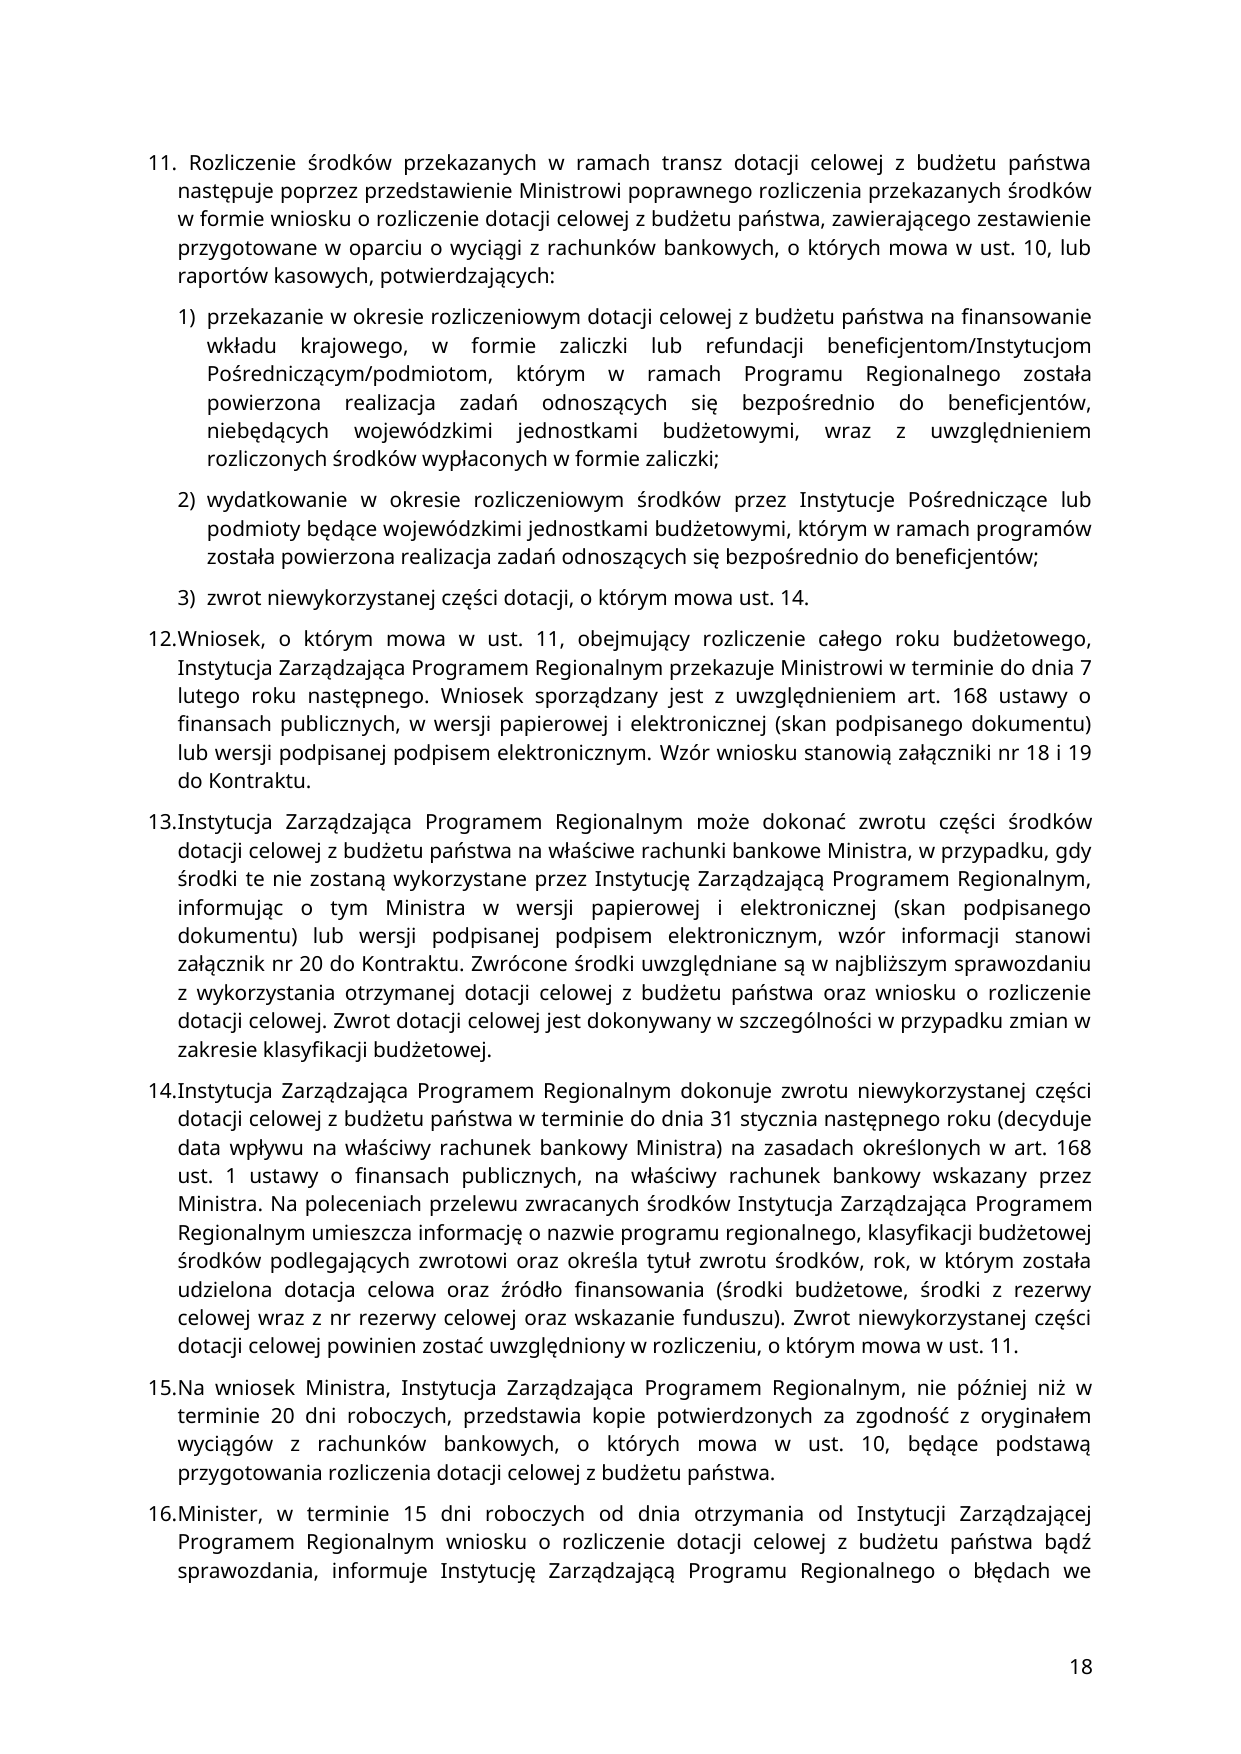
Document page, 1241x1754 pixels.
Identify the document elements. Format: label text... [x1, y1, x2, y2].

list przekazanie w okresie rozliczeniowym dotacji celowej z budżetu państwa na finansowanie wkładu krajowego, w formie zaliczki lub refundacji beneficjentom/Instytucjom Pośredniczącym/podmiotom, którym w ramach Programu Regionalnego została powierzona realizacja zadań odnoszących się bezpośrednio do beneficjentów, niebędących wojewódzkimi jednostkami budżetowymi, wraz z uwzględnieniem rozliczonych środków wypłaconych w formie zaliczki; [177, 302, 1093, 473]
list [148, 1499, 1093, 1584]
list Wniosek, o którym mowa w ust. 11, obejmujący rozliczenie całego roku budżetowego, Instytucja Zarządzająca Programem Regionalnym przekazuje Ministrowi w terminie do dnia 7 lutego roku następnego. Wniosek sporządzany jest z uwzględnieniem art. 168 ustawy o finansach publicznych, w wersji papierowej i elektronicznej (skan podpisanego dokumentu) lub wersji podpisanej podpisem elektronicznym. Wzór wniosku stanowią załączniki nr 18 i 19 do Kontraktu. [148, 624, 1093, 795]
list Na wniosek Ministra, Instytucja Zarządzająca Programem Regionalnym, nie później niż w terminie 20 dni roboczych, przedstawia kopie potwierdzonych za zgodność z oryginałem wyciągów z rachunków bankowych, o których mowa w ust. 10, będące podstawą przygotowania rozliczenia dotacji celowej z budżetu państwa. [148, 1373, 1093, 1486]
list wydatkowanie w okresie rozliczeniowym środków przez Instytucje Pośredniczące lub podmioty będące wojewódzkimi jednostkami budżetowymi, którym w ramach programów została powierzona realizacja zadań odnoszących się bezpośrednio do beneficjentów; [177, 485, 1093, 571]
list Instytucja Zarządzająca Programem Regionalnym może dokonać zwrotu części środków dotacji celowej z budżetu państwa na właściwe rachunki bankowe Ministra, w przypadku, gdy środki te nie zostaną wykorzystane przez Instytucję Zarządzającą Programem Regionalnym, informując o tym Ministra w wersji papierowej i elektronicznej (skan podpisanego dokumentu) lub wersji podpisanej podpisem elektronicznym, wzór informacji stanowi załącznik nr 20 do Kontraktu. Zwrócone środki uwzględniane są w najbliższym sprawozdaniu z wykorzystania otrzymanej dotacji celowej z budżetu państwa oraz wniosku o rozliczenie dotacji celowej. Zwrot dotacji celowej jest dokonywany w szczególności w przypadku zmian w zakresie klasyfikacji budżetowej. [148, 807, 1093, 1063]
list Instytucja Zarządzająca Programem Regionalnym dokonuje zwrotu niewykorzystanej części dotacji celowej z budżetu państwa w terminie do dnia 31 stycznia następnego roku (decyduje data wpływu na właściwy rachunek bankowy Ministra) na zasadach określonych w art. 168 ust. 1 ustawy o finansach publicznych, na właściwy rachunek bankowy wskazany przez Ministra. Na poleceniach przelewu zwracanych środków Instytucja Zarządzająca Programem Regionalnym umieszcza informację o nazwie programu regionalnego, klasyfikacji budżetowej środków podlegających zwrotowi oraz określa tytuł zwrotu środków, rok, w którym została udzielona dotacja celowa oraz źródło finansowania (środki budżetowe, środki z rezerwy celowej wraz z nr rezerwy celowej oraz wskazanie funduszu). Zwrot niewykorzystanej części dotacji celowej powinien zostać uwzględniony w rozliczeniu, o którym mowa w ust. 11. [148, 1076, 1093, 1360]
list zwrot niewykorzystanej części dotacji, o którym mowa ust. 14. [177, 583, 1093, 612]
list Rozliczenie środków przekazanych w ramach transz dotacji celowej z budżetu państwa następuje poprzez przedstawienie Ministrowi poprawnego rozliczenia przekazanych środków w formie wniosku o rozliczenie dotacji celowej z budżetu państwa, zawierającego zestawienie przygotowane w oparciu o wyciągi z rachunków bankowych, o których mowa w ust. 10, lub raportów kasowych, potwierdzających: [148, 148, 1093, 290]
